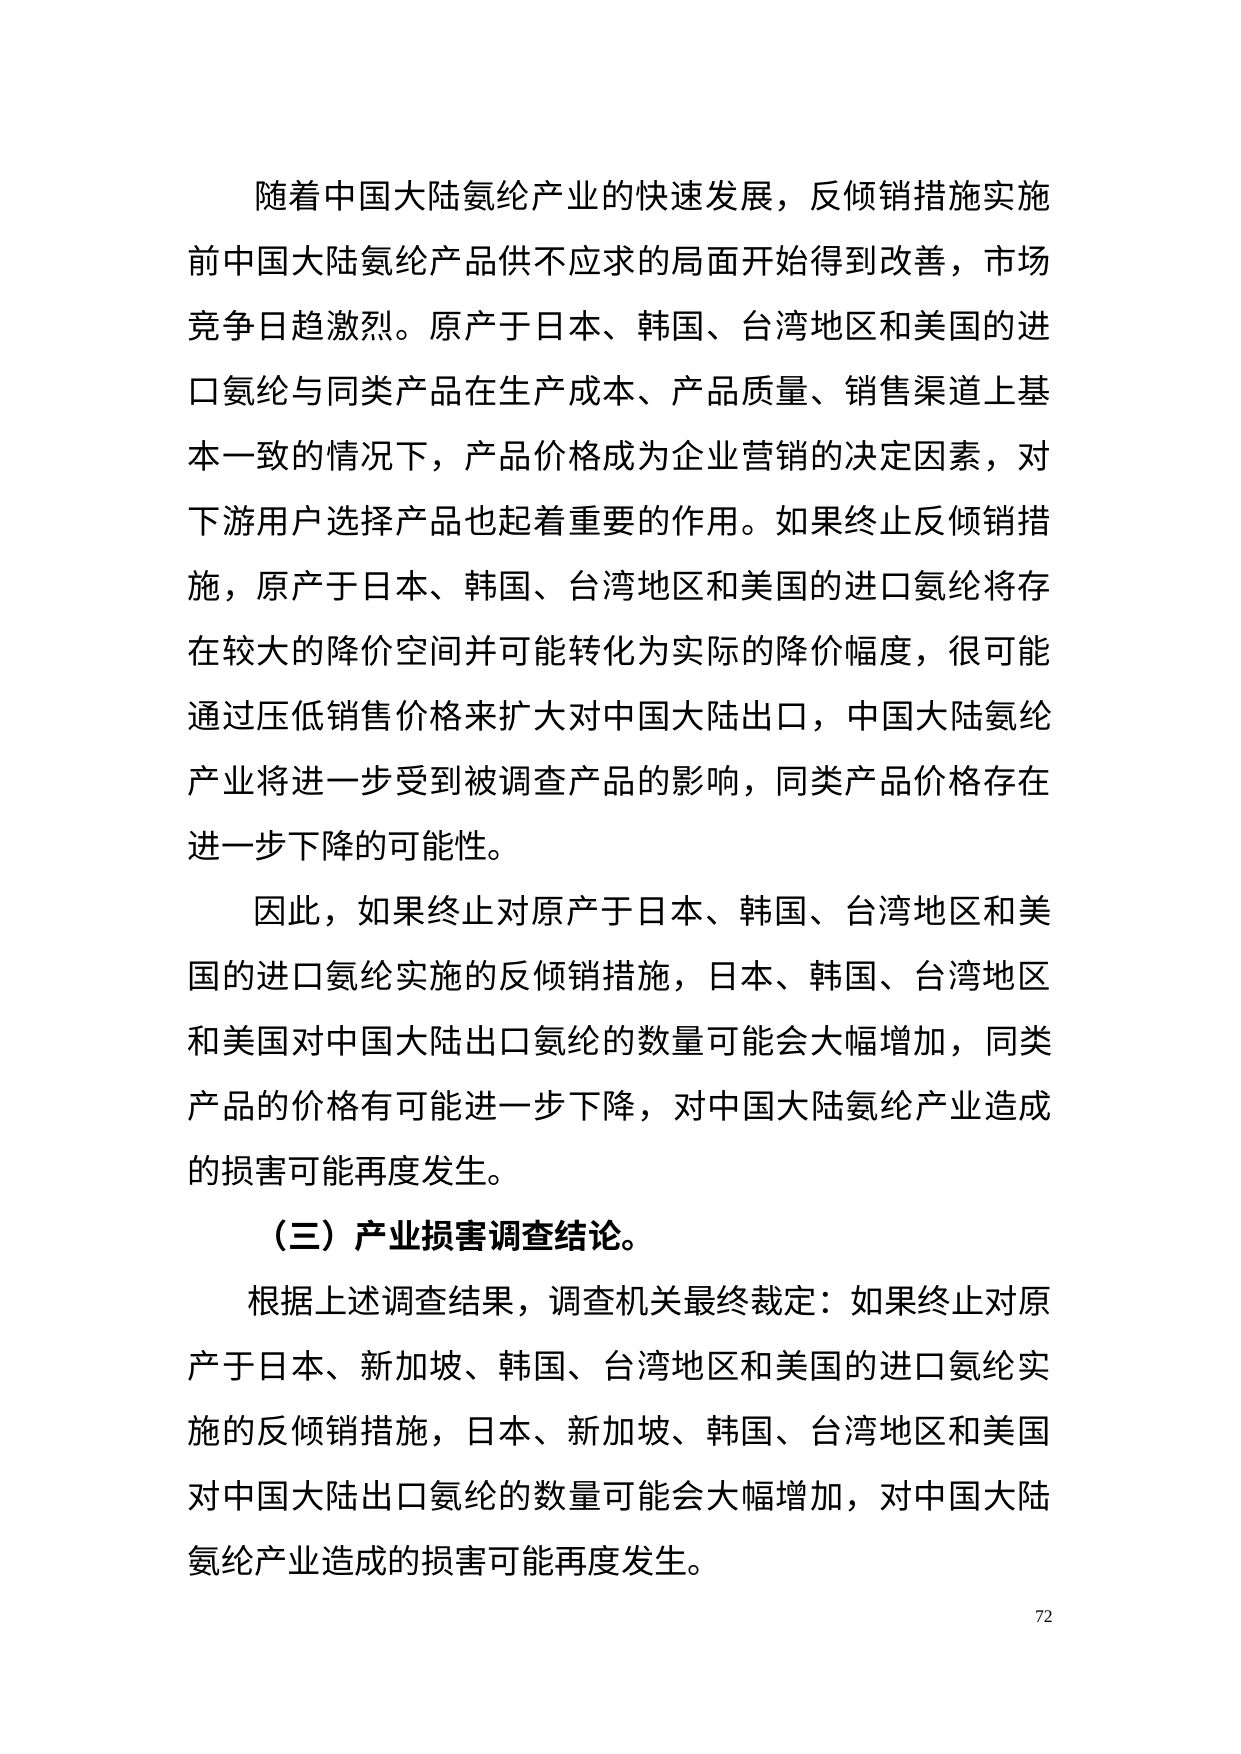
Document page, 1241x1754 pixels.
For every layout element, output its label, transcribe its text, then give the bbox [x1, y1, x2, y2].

text 根据上述调查结果，调查机关最终裁定：如果终止对原产于日本、新加坡、韩国、台湾地区和美国的进口氨纶实施的反倾销措施，日本、新加坡、韩国、台湾地区和美国对中国大陆出口氨纶的数量可能会大幅增加，对中国大陆氨纶产业造成的损害可能再度发生。 [187, 1267, 1053, 1592]
text 随着中国大陆氨纶产业的快速发展，反倾销措施实施前中国大陆氨纶产品供不应求的局面开始得到改善，市场竞争日趋激烈。原产于日本、韩国、台湾地区和美国的进口氨纶与同类产品在生产成本、产品质量、销售渠道上基本一致的情况下，产品价格成为企业营销的决定因素，对下游用户选择产品也起着重要的作用。如果终止反倾销措施，原产于日本、韩国、台湾地区和美国的进口氨纶将存在较大的降价空间并可能转化为实际的降价幅度，很可能通过压低销售价格来扩大对中国大陆出口，中国大陆氨纶产业将进一步受到被调查产品的影响，同类产品价格存在进一步下降的可能性。 [187, 162, 1053, 877]
text （三）产业损害调查结论。 [187, 1202, 1053, 1267]
text 因此，如果终止对原产于日本、韩国、台湾地区和美国的进口氨纶实施的反倾销措施，日本、韩国、台湾地区和美国对中国大陆出口氨纶的数量可能会大幅增加，同类产品的价格有可能进一步下降，对中国大陆氨纶产业造成的损害可能再度发生。 [187, 877, 1053, 1202]
